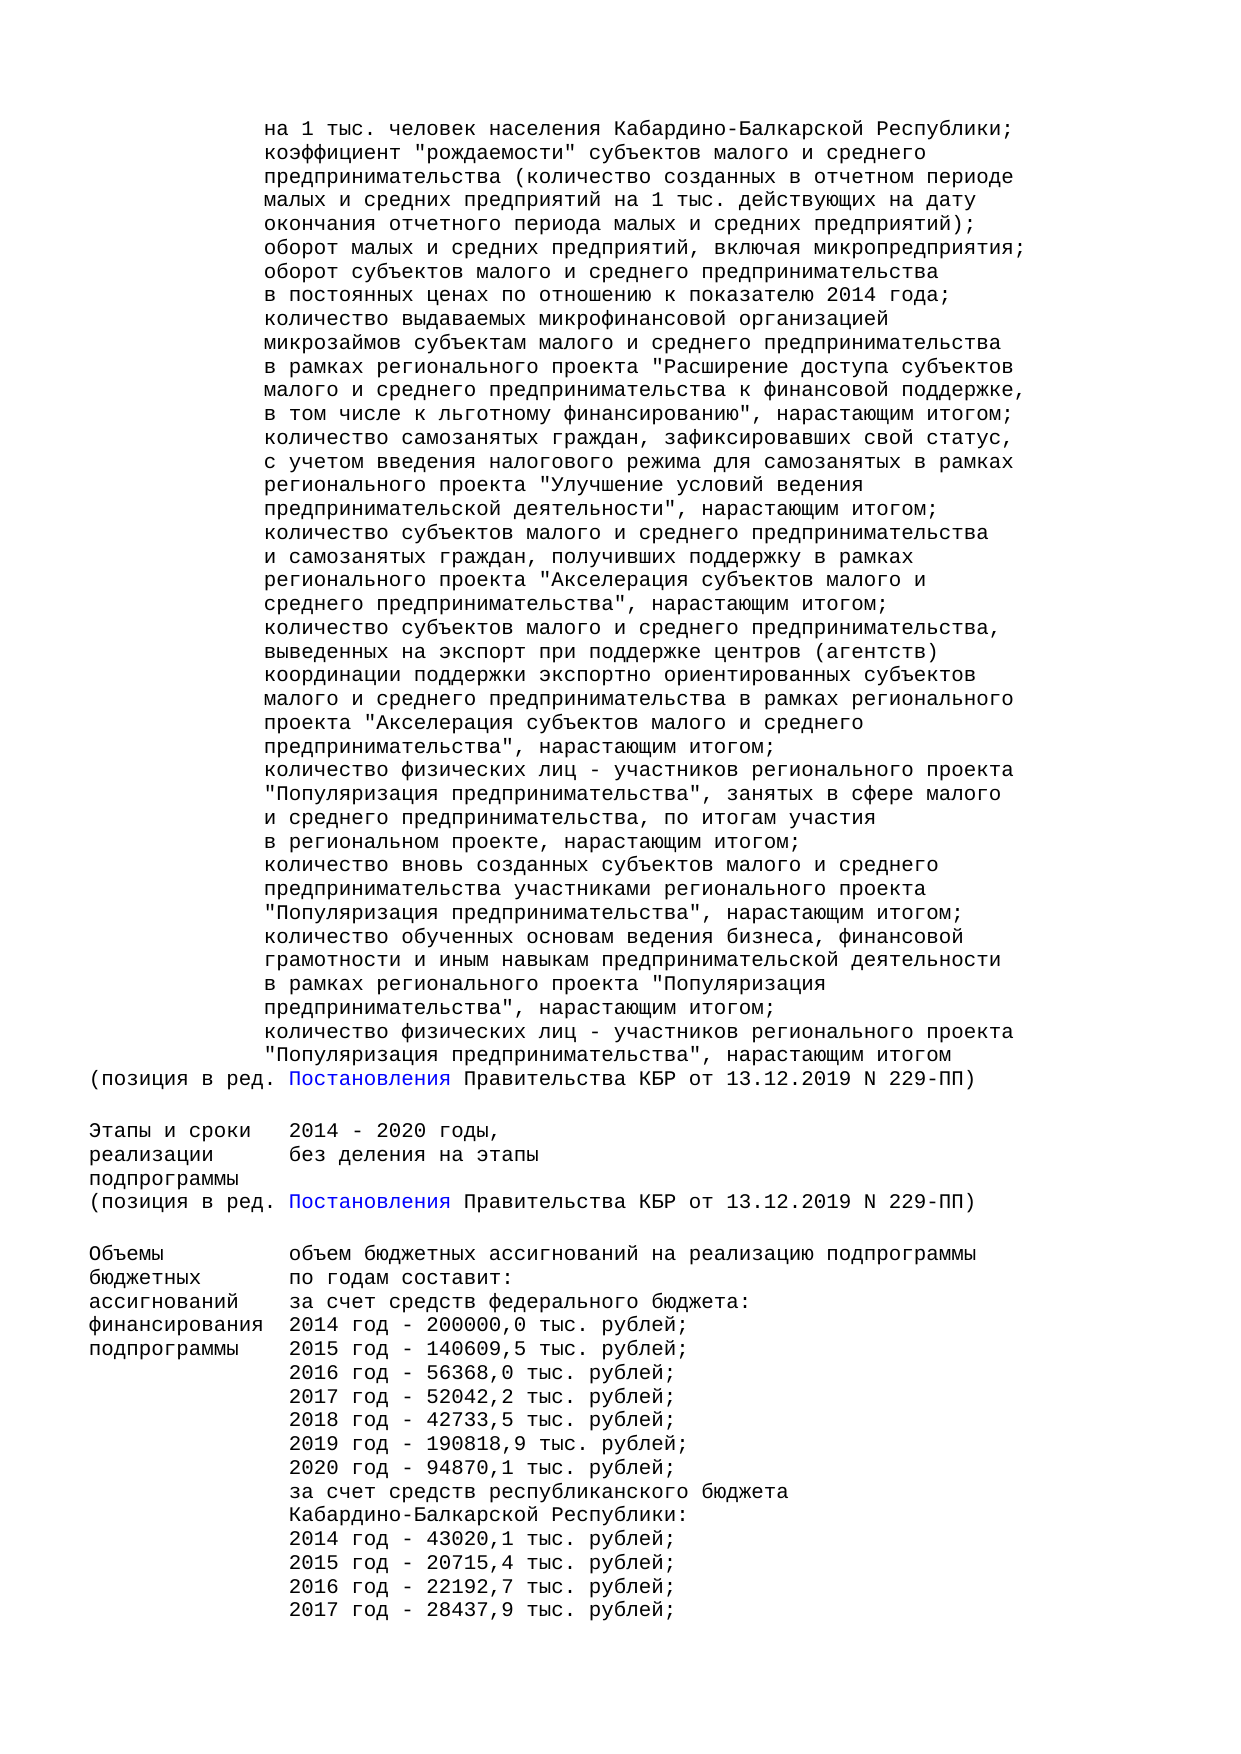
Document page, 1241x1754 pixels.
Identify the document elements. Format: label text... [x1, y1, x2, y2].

text бюджетных по годам составит: [89, 1267, 1063, 1291]
text 2016 год - 22192,7 тыс. рублей; [89, 1576, 1063, 1599]
text предпринимательства участниками регионального проекта [89, 878, 1063, 902]
text проекта "Акселерация субъектов малого и среднего [89, 712, 1063, 736]
text "Популяризация предпринимательства", нарастающим итогом [89, 1044, 1063, 1068]
text количество субъектов малого и среднего предпринимательства, [89, 617, 1063, 641]
text количество самозанятых граждан, зафиксировавших свой статус, [89, 427, 1063, 451]
text 2017 год - 52042,2 тыс. рублей; [89, 1386, 1063, 1409]
text 2020 год - 94870,1 тыс. рублей; [89, 1457, 1063, 1481]
text подпрограммы 2015 год - 140609,5 тыс. рублей; [89, 1338, 1063, 1362]
text предпринимательства (количество созданных в отчетном периоде [89, 166, 1063, 189]
text 2015 год - 20715,4 тыс. рублей; [89, 1552, 1063, 1576]
text ассигнований за счет средств федерального бюджета: [89, 1291, 1063, 1314]
text 2014 год - 43020,1 тыс. рублей; [89, 1528, 1063, 1552]
text 2018 год - 42733,5 тыс. рублей; [89, 1409, 1063, 1433]
text координации поддержки экспортно ориентированных субъектов [89, 664, 1063, 688]
text количество субъектов малого и среднего предпринимательства [89, 522, 1063, 546]
text грамотности и иным навыкам предпринимательской деятельности [89, 949, 1063, 973]
text "Популяризация предпринимательства", занятых в сфере малого [89, 783, 1063, 807]
text на 1 тыс. человек населения Кабардино-Балкарской Республики; [89, 118, 1063, 142]
text количество физических лиц - участников регионального проекта [89, 759, 1063, 783]
text реализации без деления на этапы [89, 1144, 1063, 1167]
text предпринимательства", нарастающим итогом; [89, 997, 1063, 1021]
text малых и средних предприятий на 1 тыс. действующих на дату [89, 189, 1063, 213]
text в том числе к льготному финансированию", нарастающим итогом; [89, 403, 1063, 427]
text финансирования 2014 год - 200000,0 тыс. рублей; [89, 1314, 1063, 1338]
text Этапы и сроки 2014 - 2020 годы, [89, 1120, 1063, 1144]
text и среднего предпринимательства, по итогам участия [89, 807, 1063, 831]
text количество вновь созданных субъектов малого и среднего [89, 854, 1063, 878]
text предпринимательства", нарастающим итогом; [89, 736, 1063, 759]
text малого и среднего предпринимательства в рамках регионального [89, 688, 1063, 712]
text регионального проекта "Акселерация субъектов малого и [89, 569, 1063, 593]
text 2016 год - 56368,0 тыс. рублей; [89, 1362, 1063, 1386]
text оборот малых и средних предприятий, включая микропредприятия; [89, 237, 1063, 261]
text в региональном проекте, нарастающим итогом; [89, 831, 1063, 854]
text (позиция в ред. Постановления Правительства КБР от 13.12.2019 N 229-ПП) [89, 1068, 1063, 1092]
text количество обученных основам ведения бизнеса, финансовой [89, 926, 1063, 949]
text выведенных на экспорт при поддержке центров (агентств) [89, 641, 1063, 664]
text предпринимательской деятельности", нарастающим итогом; [89, 498, 1063, 522]
text 2019 год - 190818,9 тыс. рублей; [89, 1433, 1063, 1457]
text количество физических лиц - участников регионального проекта [89, 1021, 1063, 1044]
text с учетом введения налогового режима для самозанятых в рамках [89, 451, 1063, 474]
text 2017 год - 28437,9 тыс. рублей; [89, 1599, 1063, 1623]
text и самозанятых граждан, получивших поддержку в рамках [89, 546, 1063, 569]
text в постоянных ценах по отношению к показателю 2014 года; [89, 284, 1063, 308]
text микрозаймов субъектам малого и среднего предпринимательства [89, 332, 1063, 356]
text подпрограммы [89, 1167, 1063, 1191]
text в рамках регионального проекта "Расширение доступа субъектов [89, 356, 1063, 379]
text Объемы объем бюджетных ассигнований на реализацию подпрограммы [89, 1243, 1063, 1267]
text оборот субъектов малого и среднего предпринимательства [89, 261, 1063, 284]
text регионального проекта "Улучшение условий ведения [89, 474, 1063, 498]
text окончания отчетного периода малых и средних предприятий); [89, 213, 1063, 237]
text (позиция в ред. Постановления Правительства КБР от 13.12.2019 N 229-ПП) [89, 1191, 1063, 1215]
text коэффициент "рождаемости" субъектов малого и среднего [89, 142, 1063, 166]
text количество выдаваемых микрофинансовой организацией [89, 308, 1063, 332]
text малого и среднего предпринимательства к финансовой поддержке, [89, 379, 1063, 403]
text за счет средств республиканского бюджета [89, 1481, 1063, 1504]
text в рамках регионального проекта "Популяризация [89, 973, 1063, 997]
text среднего предпринимательства", нарастающим итогом; [89, 593, 1063, 617]
text "Популяризация предпринимательства", нарастающим итогом; [89, 902, 1063, 926]
text Кабардино-Балкарской Республики: [89, 1504, 1063, 1528]
